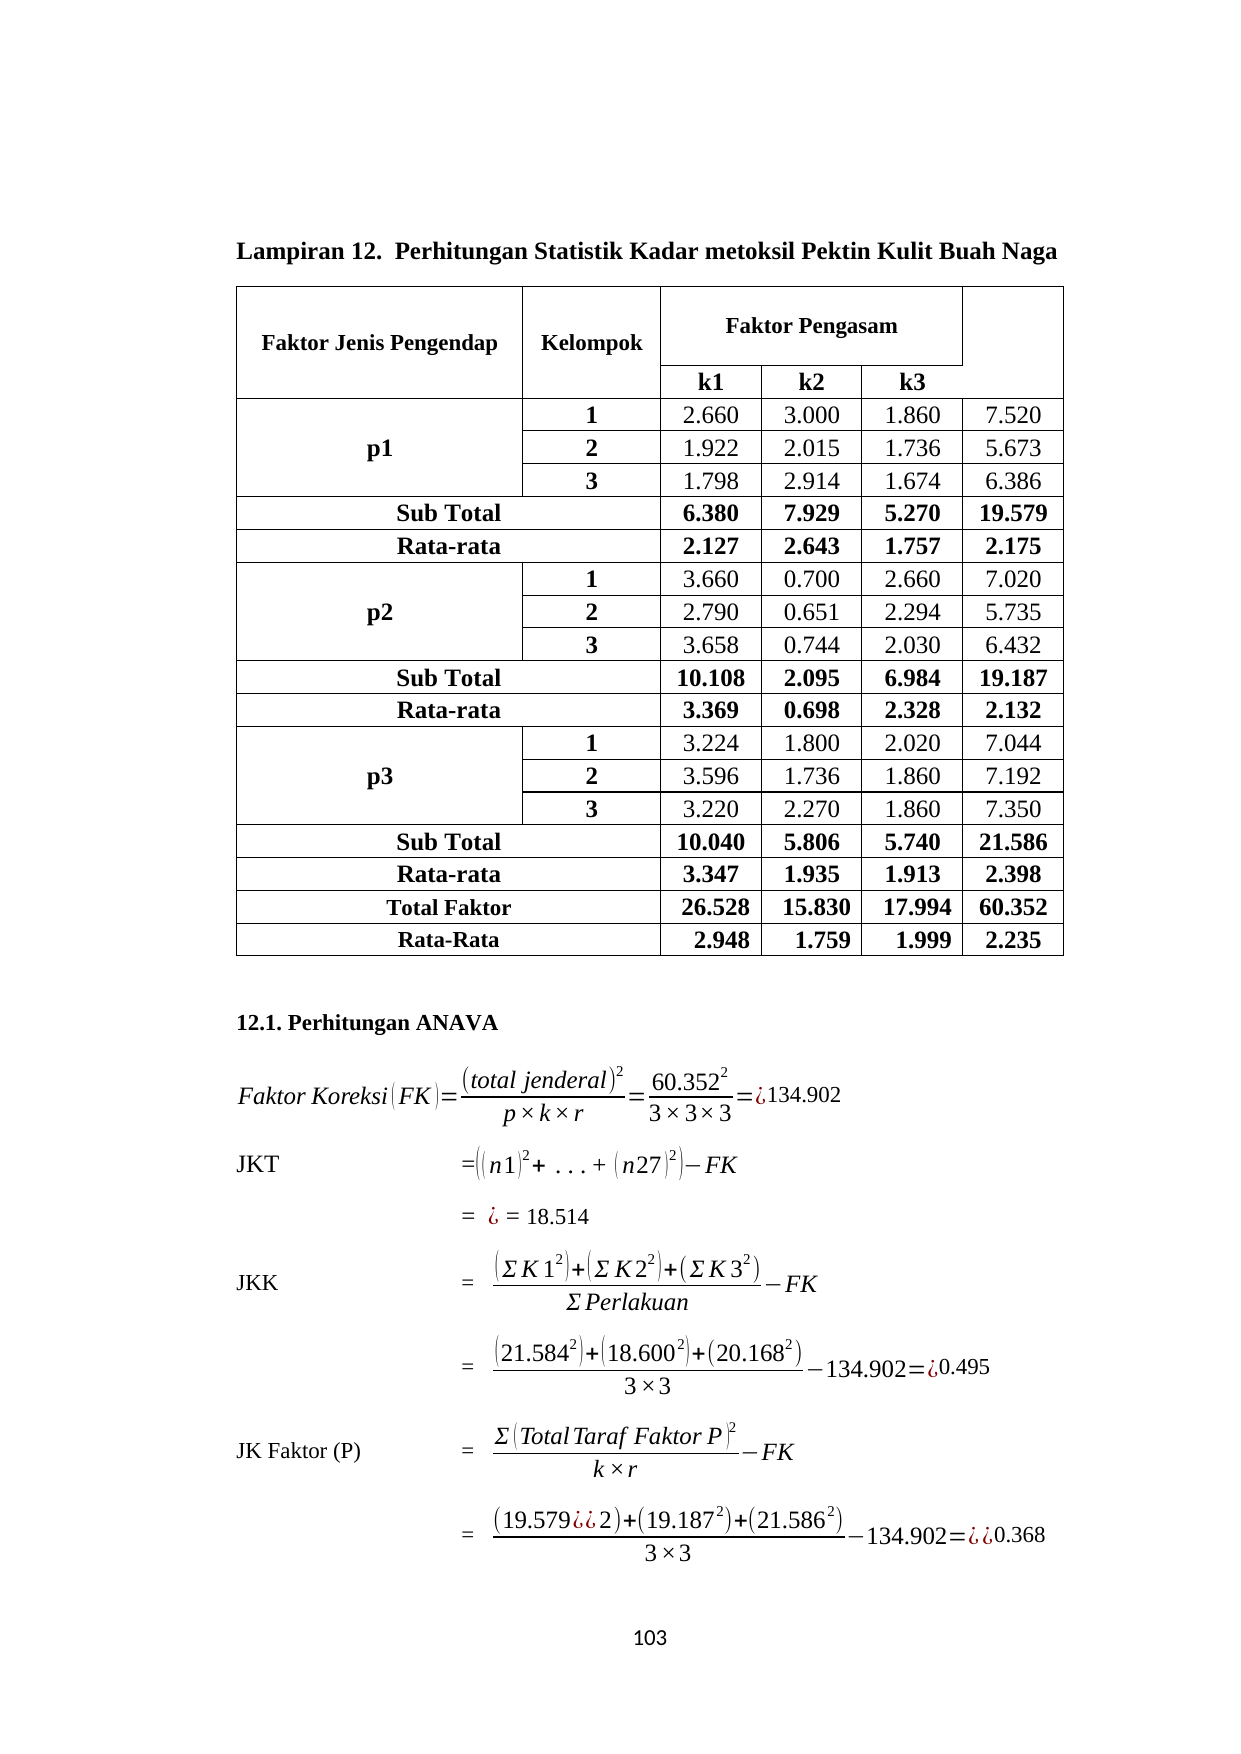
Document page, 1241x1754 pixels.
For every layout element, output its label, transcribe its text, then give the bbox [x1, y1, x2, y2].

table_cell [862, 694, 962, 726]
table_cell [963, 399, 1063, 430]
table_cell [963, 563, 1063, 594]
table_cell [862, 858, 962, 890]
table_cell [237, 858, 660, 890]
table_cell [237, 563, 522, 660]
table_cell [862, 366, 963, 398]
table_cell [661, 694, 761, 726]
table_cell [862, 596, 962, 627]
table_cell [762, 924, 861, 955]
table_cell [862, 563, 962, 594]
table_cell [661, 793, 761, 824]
text = 0.495 [236, 1333, 1063, 1399]
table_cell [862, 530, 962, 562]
text JKT = [236, 1145, 1063, 1182]
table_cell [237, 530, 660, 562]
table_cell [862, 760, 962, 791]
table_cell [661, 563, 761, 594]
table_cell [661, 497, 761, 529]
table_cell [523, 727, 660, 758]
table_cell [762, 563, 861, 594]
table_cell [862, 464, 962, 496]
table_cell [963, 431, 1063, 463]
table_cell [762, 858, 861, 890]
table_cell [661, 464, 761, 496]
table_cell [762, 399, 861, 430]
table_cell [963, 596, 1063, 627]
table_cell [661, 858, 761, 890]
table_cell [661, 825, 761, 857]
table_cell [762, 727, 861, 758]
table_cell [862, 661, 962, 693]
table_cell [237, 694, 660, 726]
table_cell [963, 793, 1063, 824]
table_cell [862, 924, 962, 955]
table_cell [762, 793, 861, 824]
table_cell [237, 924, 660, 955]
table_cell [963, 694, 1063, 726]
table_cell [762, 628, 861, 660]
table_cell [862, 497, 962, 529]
text = = 18.514 [236, 1201, 1063, 1230]
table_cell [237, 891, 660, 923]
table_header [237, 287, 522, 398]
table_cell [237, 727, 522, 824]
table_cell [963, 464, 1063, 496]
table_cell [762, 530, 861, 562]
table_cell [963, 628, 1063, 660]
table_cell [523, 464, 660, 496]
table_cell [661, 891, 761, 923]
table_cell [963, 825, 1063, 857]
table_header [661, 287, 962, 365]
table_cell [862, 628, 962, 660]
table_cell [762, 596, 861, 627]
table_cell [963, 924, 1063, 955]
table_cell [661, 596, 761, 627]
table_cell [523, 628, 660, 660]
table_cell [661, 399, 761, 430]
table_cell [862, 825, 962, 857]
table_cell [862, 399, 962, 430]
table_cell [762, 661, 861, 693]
text JK Faktor (P) = [236, 1418, 1063, 1483]
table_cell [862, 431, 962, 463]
text 134.902 [236, 1062, 1063, 1126]
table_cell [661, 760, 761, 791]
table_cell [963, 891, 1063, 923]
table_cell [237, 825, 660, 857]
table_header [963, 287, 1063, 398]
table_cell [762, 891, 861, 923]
text JKK = [236, 1249, 1063, 1315]
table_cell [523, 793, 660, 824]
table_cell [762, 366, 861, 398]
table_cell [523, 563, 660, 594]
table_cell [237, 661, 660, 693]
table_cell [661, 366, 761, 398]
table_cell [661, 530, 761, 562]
text 12.1. Perhitungan ANAVA [236, 1009, 1063, 1036]
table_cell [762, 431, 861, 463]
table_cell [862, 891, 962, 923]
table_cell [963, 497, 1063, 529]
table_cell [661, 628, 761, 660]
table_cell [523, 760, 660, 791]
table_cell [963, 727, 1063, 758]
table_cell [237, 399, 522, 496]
text Lampiran 12. Perhitungan Statistik Kadar metoksil Pektin Kulit Buah Naga [236, 236, 1063, 265]
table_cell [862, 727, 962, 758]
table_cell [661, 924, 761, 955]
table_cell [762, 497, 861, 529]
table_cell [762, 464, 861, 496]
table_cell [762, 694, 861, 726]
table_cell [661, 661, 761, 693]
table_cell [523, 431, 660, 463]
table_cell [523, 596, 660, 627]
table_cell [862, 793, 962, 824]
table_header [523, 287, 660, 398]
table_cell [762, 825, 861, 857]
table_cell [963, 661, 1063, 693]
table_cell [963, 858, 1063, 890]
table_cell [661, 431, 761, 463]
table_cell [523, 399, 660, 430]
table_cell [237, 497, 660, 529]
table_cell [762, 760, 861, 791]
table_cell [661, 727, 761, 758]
text = 0.368 [236, 1502, 1063, 1566]
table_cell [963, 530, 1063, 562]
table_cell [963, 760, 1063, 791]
